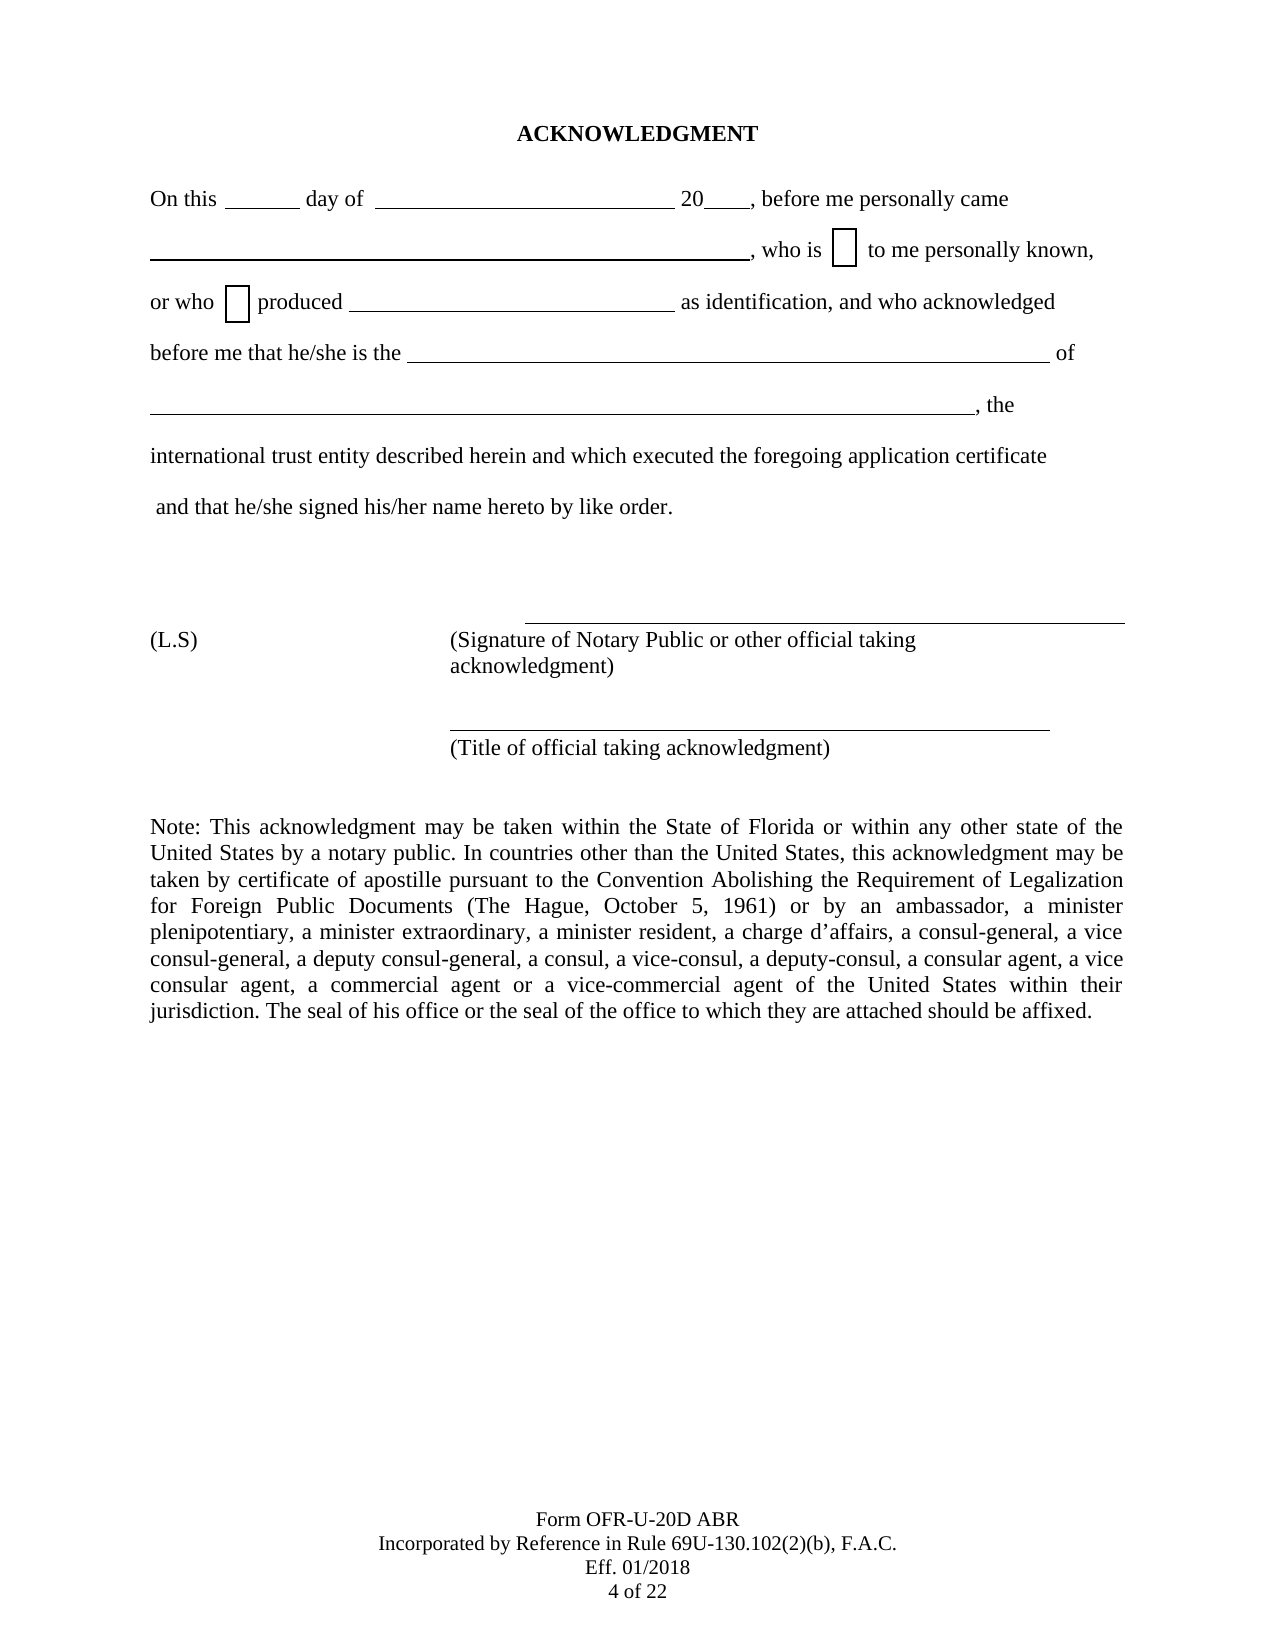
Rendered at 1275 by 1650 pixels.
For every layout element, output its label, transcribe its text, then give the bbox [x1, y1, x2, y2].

text On this day of 20 , before me personally came [150, 185, 1125, 212]
text and that he/she signed his/her name hereto by like order. [150, 493, 1125, 520]
text (L.S) (Signature of Notary Public or other official taking [150, 626, 1125, 652]
text , who is to me personally known, [857, 237, 1125, 263]
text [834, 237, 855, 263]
text , who is to me personally known, [150, 237, 832, 263]
text international trust entity described herein and which executed the foregoing application certificate [150, 442, 1125, 468]
text before me that he/she is the of [150, 339, 1125, 366]
text or who produced as identification, and who acknowledged [250, 288, 1125, 314]
text Note: This acknowledgment may be taken within the State of Florida or within any other state of the United States by a notary public. In countries other than the United States, this acknowledgment may be taken by certificate of apostille pursuant to the Convention Abolishing the Requirement of Legalization for Foreign Public Documents (The Hague, October 5, 1961) or by an ambassador, a minister plenipotentiary, a minister extraordinary, a minister resident, a charge d’affairs, a consul-general, a vice consul-general, a deputy consul-general, a consul, a vice-consul, a deputy-consul, a consular agent, a vice consular agent, a commercial agent or a vice-commercial agent of the United States within their jurisdiction. The seal of his office or the seal of the office to which they are attached should be affixed. [150, 813, 1125, 1024]
text ACKNOWLEDGMENT [150, 120, 1125, 146]
text , the [150, 391, 1125, 417]
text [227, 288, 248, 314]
text (Title of official taking acknowledgment) [150, 734, 1125, 760]
text acknowledgment) [150, 652, 1125, 679]
